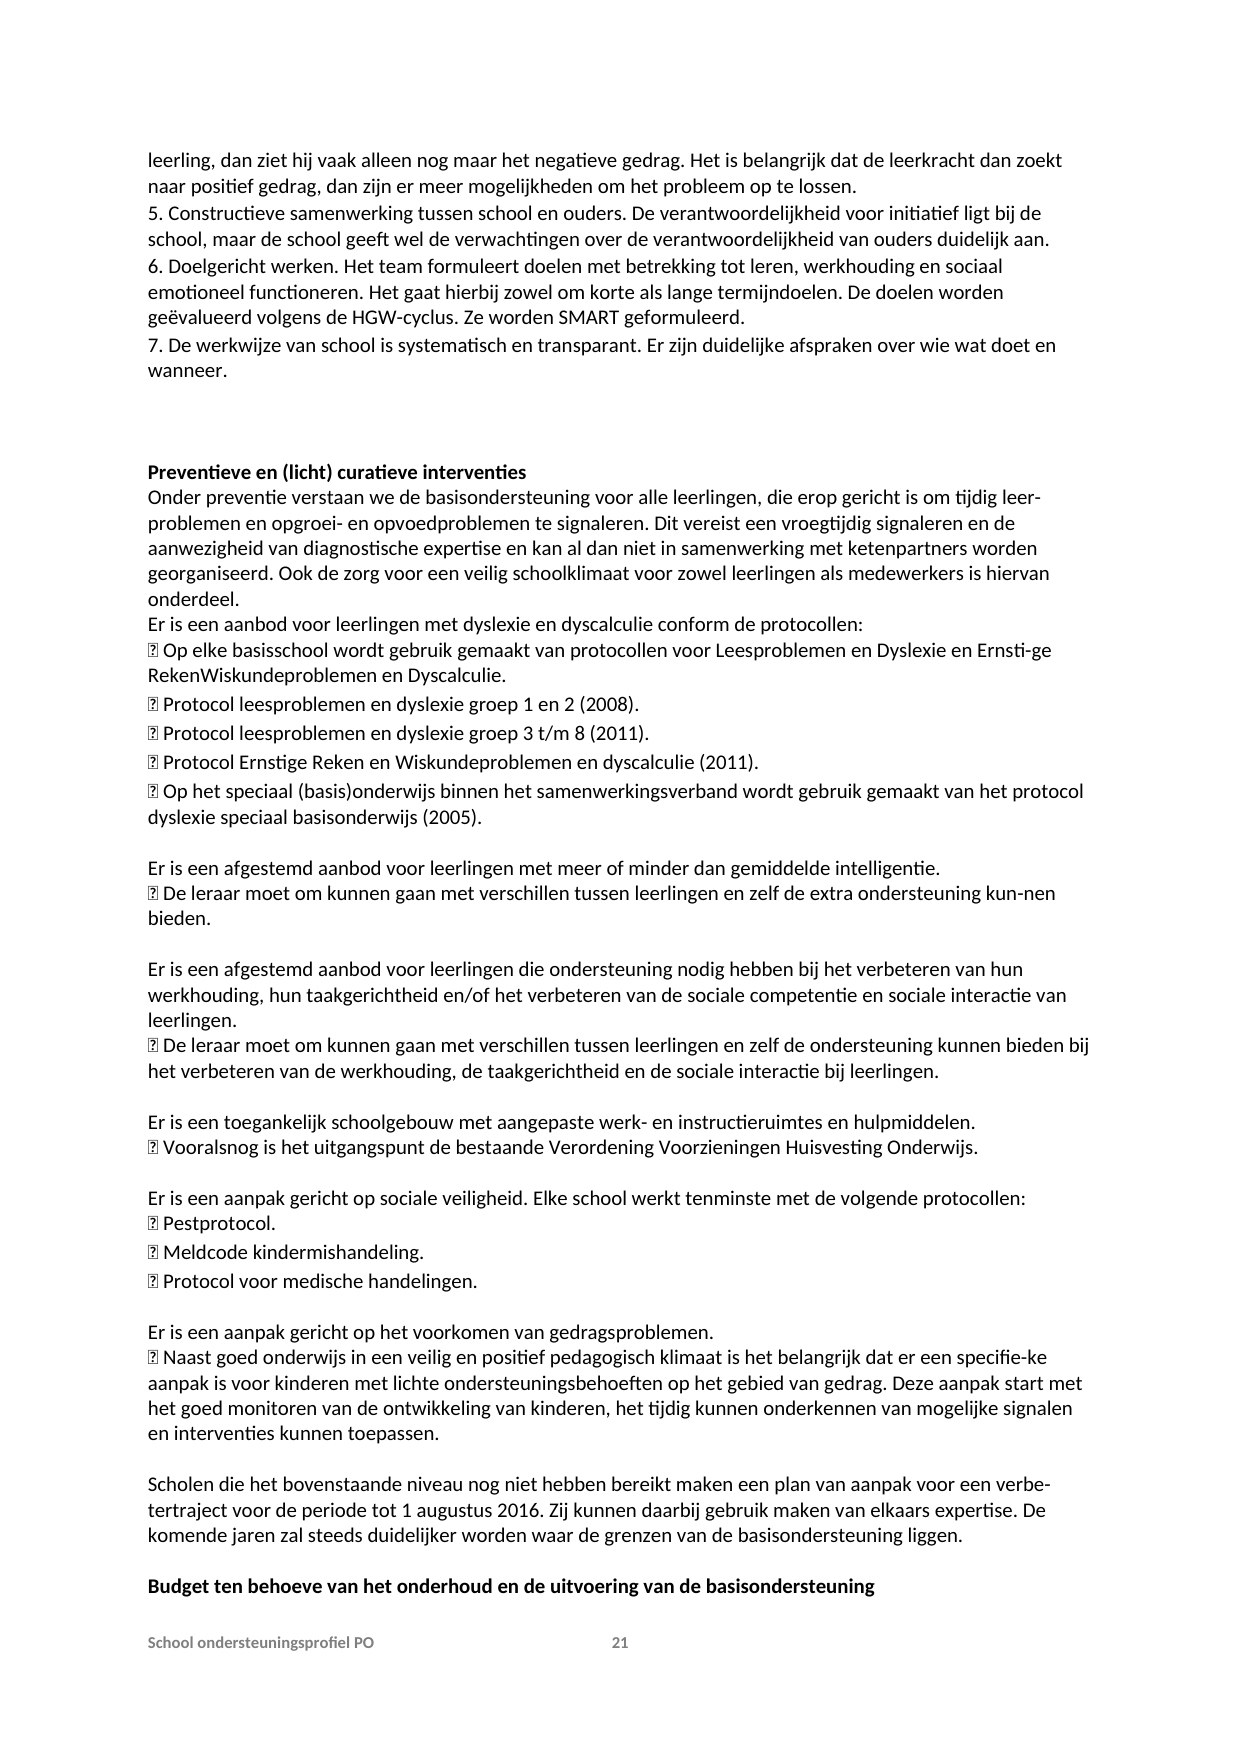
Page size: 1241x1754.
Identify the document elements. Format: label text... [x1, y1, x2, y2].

text Er is een aanbod voor leerlingen met dyslexie en dyscalculie conform de protocollen: [148, 611, 1093, 637]
text Er is een afgestemd aanbod voor leerlingen die ondersteuning nodig hebben bij het verbeteren van hun werkhouding, hun taakgerichtheid en/of het verbeteren van de sociale competentie en sociale interactie van leerlingen. [148, 956, 1093, 1033]
text  Op het speciaal (basis)onderwijs binnen het samenwerkingsverband wordt gebruik gemaakt van het protocol dyslexie speciaal basisonderwijs (2005). [148, 778, 1093, 829]
text  De leraar moet om kunnen gaan met verschillen tussen leerlingen en zelf de extra ondersteuning kun-nen bieden. [148, 880, 1093, 931]
text 5. Constructieve samenwerking tussen school en ouders. De verantwoordelijkheid voor initiatief ligt bij de school, maar de school geeft wel de verwachtingen over de verantwoordelijkheid van ouders duidelijk aan. [148, 201, 1093, 251]
text Er is een aanpak gericht op het voorkomen van gedragsproblemen. [148, 1319, 1093, 1344]
text Er is een afgestemd aanbod voor leerlingen met meer of minder dan gemiddelde intelligentie. [148, 855, 1093, 880]
text Onder preventie verstaan we de basisondersteuning voor alle leerlingen, die erop gericht is om tijdig leer-problemen en opgroei- en opvoedproblemen te signaleren. Dit vereist een vroegtijdig signaleren en de aanwezigheid van diagnostische expertise en kan al dan niet in samenwerking met ketenpartners worden georganiseerd. Ook de zorg voor een veilig schoolklimaat voor zowel leerlingen als medewerkers is hiervan onderdeel. [148, 484, 1093, 611]
text Scholen die het bovenstaande niveau nog niet hebben bereikt maken een plan van aanpak voor een verbe-tertraject voor de periode tot 1 augustus 2016. Zij kunnen daarbij gebruik maken van elkaars expertise. De komende jaren zal steeds duidelijker worden waar de grenzen van de basisondersteuning liggen. [148, 1471, 1093, 1548]
text 6. Doelgericht werken. Het team formuleert doelen met betrekking tot leren, werkhouding en sociaal emotioneel functioneren. Het gaat hierbij zowel om korte als lange termijndoelen. De doelen worden geëvalueerd volgens de HGW-cyclus. Ze worden SMART geformuleerd. [148, 253, 1093, 330]
text Preventieve en (licht) curatieve interventies [148, 459, 1093, 484]
text  Protocol leesproblemen en dyslexie groep 3 t/m 8 (2011). [148, 720, 1093, 746]
text  Pestprotocol. [148, 1211, 1093, 1236]
text Er is een aanpak gericht op sociale veiligheid. Elke school werkt tenminste met de volgende protocollen: [148, 1185, 1093, 1211]
text  Protocol Ernstige Reken en Wiskundeproblemen en dyscalculie (2011). [148, 749, 1093, 775]
text  Protocol voor medische handelingen. [148, 1268, 1093, 1293]
text 7. De werkwijze van school is systematisch en transparant. Er zijn duidelijke afspraken over wie wat doet en wanneer. [148, 332, 1093, 383]
text  De leraar moet om kunnen gaan met verschillen tussen leerlingen en zelf de ondersteuning kunnen bieden bij het verbeteren van de werkhouding, de taakgerichtheid en de sociale interactie bij leerlingen. [148, 1033, 1093, 1083]
text  Op elke basisschool wordt gebruik gemaakt van protocollen voor Leesproblemen en Dyslexie en Ernsti-ge RekenWiskundeproblemen en Dyscalculie. [148, 637, 1093, 688]
text  Vooralsnog is het uitgangspunt de bestaande Verordening Voorzieningen Huisvesting Onderwijs. [148, 1134, 1093, 1160]
text  Meldcode kindermishandeling. [148, 1239, 1093, 1265]
text  Naast goed onderwijs in een veilig en positief pedagogisch klimaat is het belangrijk dat er een specifie-ke aanpak is voor kinderen met lichte ondersteuningsbehoeften op het gebied van gedrag. Deze aanpak start met het goed monitoren van de ontwikkeling van kinderen, het tijdig kunnen onderkennen van mogelijke signalen en interventies kunnen toepassen. [148, 1344, 1093, 1446]
text  Protocol leesproblemen en dyslexie groep 1 en 2 (2008). [148, 691, 1093, 717]
text Er is een toegankelijk schoolgebouw met aangepaste werk- en instructieruimtes en hulpmiddelen. [148, 1109, 1093, 1134]
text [148, 148, 1093, 198]
text Budget ten behoeve van het onderhoud en de uitvoering van de basisondersteuning [148, 1573, 1093, 1598]
